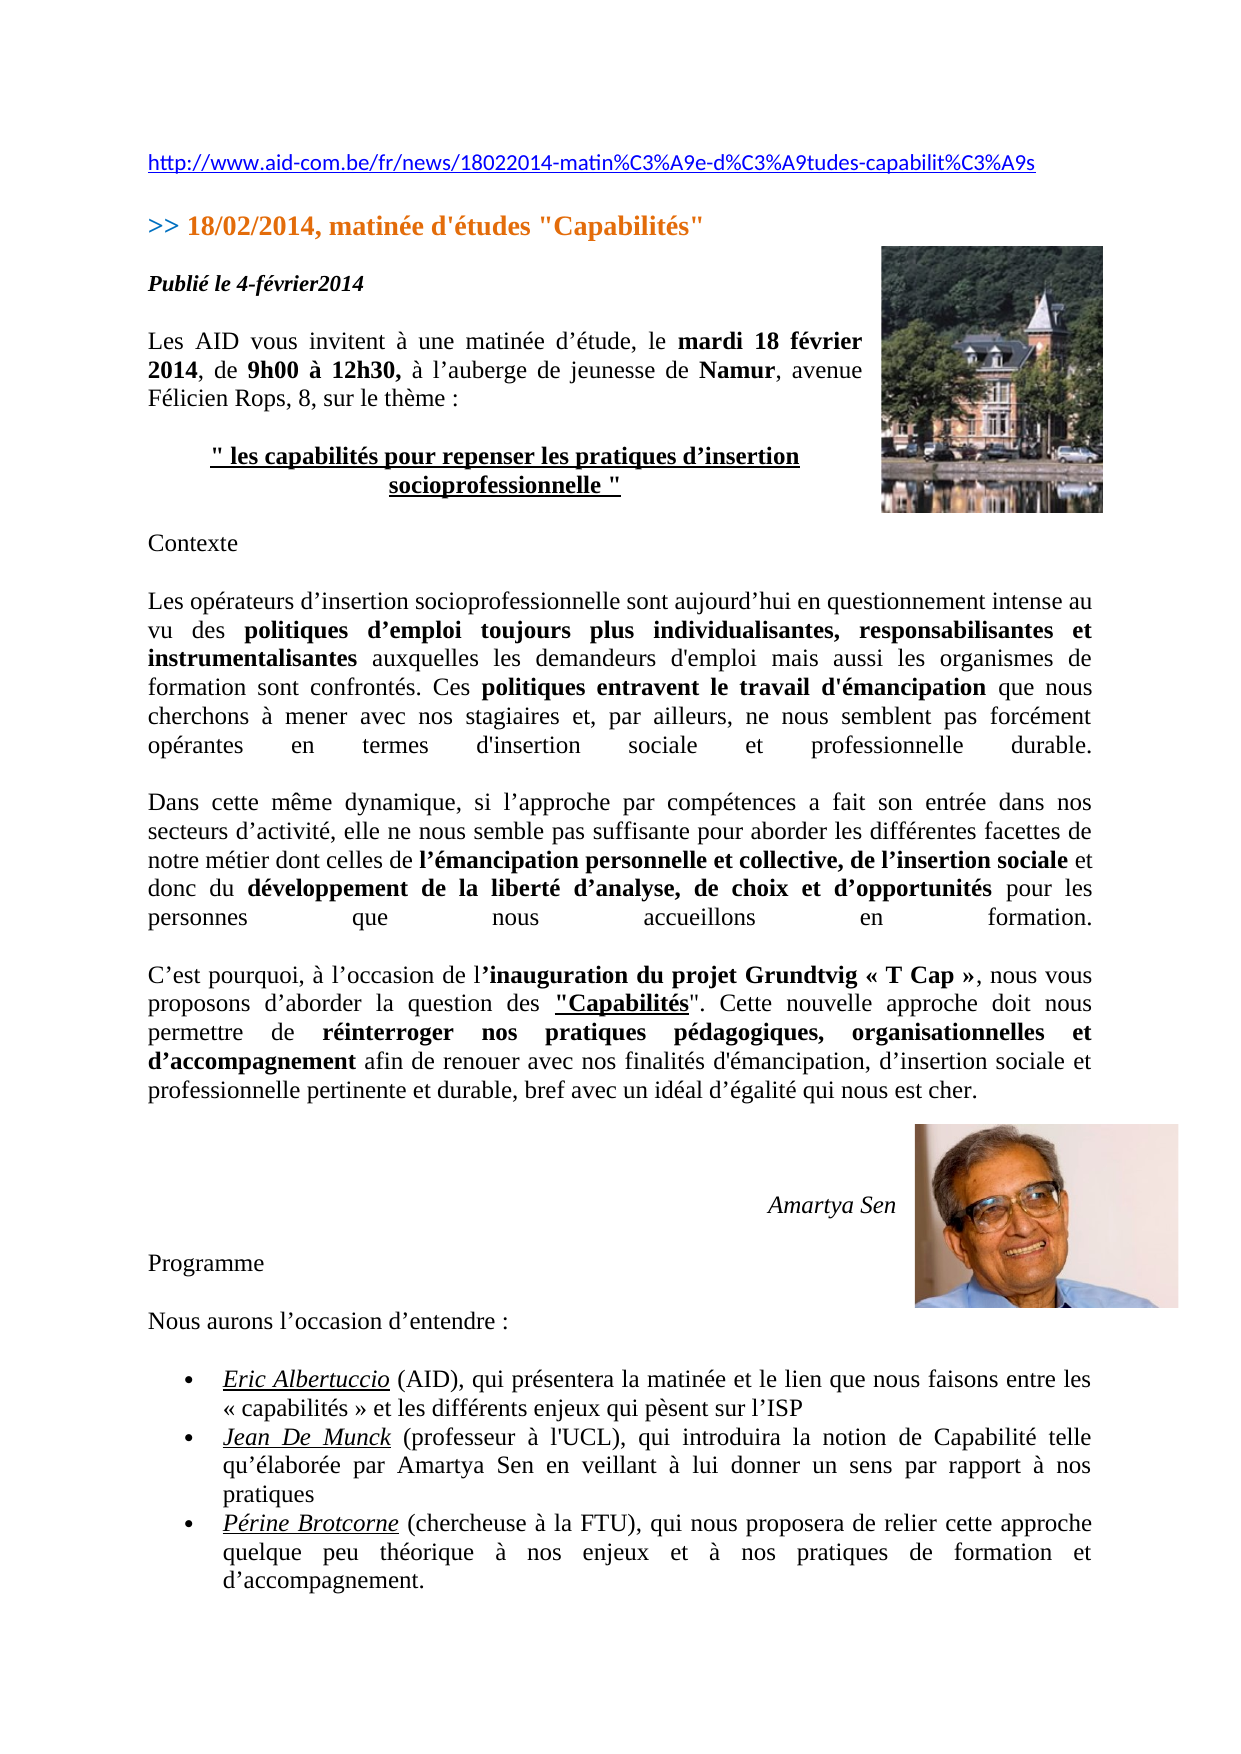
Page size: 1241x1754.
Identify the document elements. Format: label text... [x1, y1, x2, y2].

list Eric Albertuccio (AID), qui présentera la matinée et le lien que nous faisons entre les « capabilités » et les différents enjeux qui pèsent sur l’ISP [185, 1364, 1093, 1422]
text Contexte [148, 528, 1093, 557]
subtitle Publié le 4-février2014 [148, 271, 881, 297]
text Les AID vous invitent à une matinée d’étude, le mardi 18 février 2014, de 9h00 à 12h30, à l’auberge de jeunesse de Namur, avenue Félicien Rops, 8, sur le thème : [148, 326, 881, 412]
list Jean De Munck (professeur à l'UCL), qui introduira la notion de Capabilité telle qu’élaborée par Amartya Sen en veillant à lui donner un sens par rapport à nos pratiques [185, 1422, 1093, 1508]
picture [912, 1124, 1178, 1306]
text >> 18/02/2014, matinée d'études "Capabilités" [148, 209, 1093, 241]
text http://www.aid-com.be/fr/news/18022014-matin%C3%A9e-d%C3%A9tudes-capabilit%C3%A9s [148, 148, 1093, 176]
text Les opérateurs d’insertion socioprofessionnelle sont aujourd’hui en questionnement intense au vu des politiques d’emploi toujours plus individualisantes, responsabilisantes et instrumentalisantes auxquelles les demandeurs d'emploi mais aussi les organismes de formation sont confrontés. Ces politiques entravent le travail d'émancipation que nous cherchons à mener avec nos stagiaires et, par ailleurs, ne nous semblent pas forcément opérantes en termes d'insertion sociale et professionnelle durable. Dans cette même dynamique, si l’approche par compétences a fait son entrée dans nos secteurs d’activité, elle ne nous semble pas suffisante pour aborder les différentes facettes de notre métier dont celles de l’émancipation personnelle et collective, de l’insertion sociale et donc du développement de la liberté d’analyse, de choix et d’opportunités pour les personnes que nous accueillons en formation. C’est pourquoi, à l’occasion de l’inauguration du projet Grundtvig « T Cap », nous vous proposons d’aborder la question des "Capabilités". Cette nouvelle approche doit nous permettre de réinterroger nos pratiques pédagogiques, organisationnelles et d’accompagnement afin de renouer avec nos finalités d'émancipation, d’insertion sociale et professionnelle pertinente et durable, bref avec un idéal d’égalité qui nous est cher. [148, 586, 1093, 1103]
picture [881, 246, 1103, 513]
text " les capabilités pour repenser les pratiques d’insertion socioprofessionnelle " [148, 441, 881, 499]
text Programme [148, 1248, 912, 1277]
text Amartya Sen [148, 1191, 912, 1219]
list Périne Brotcorne (chercheuse à la FTU), qui nous proposera de relier cette approche quelque peu théorique à nos enjeux et à nos pratiques de formation et d’accompagnement. [185, 1508, 1093, 1594]
text Nous aurons l’occasion d’entendre : [148, 1306, 1093, 1335]
